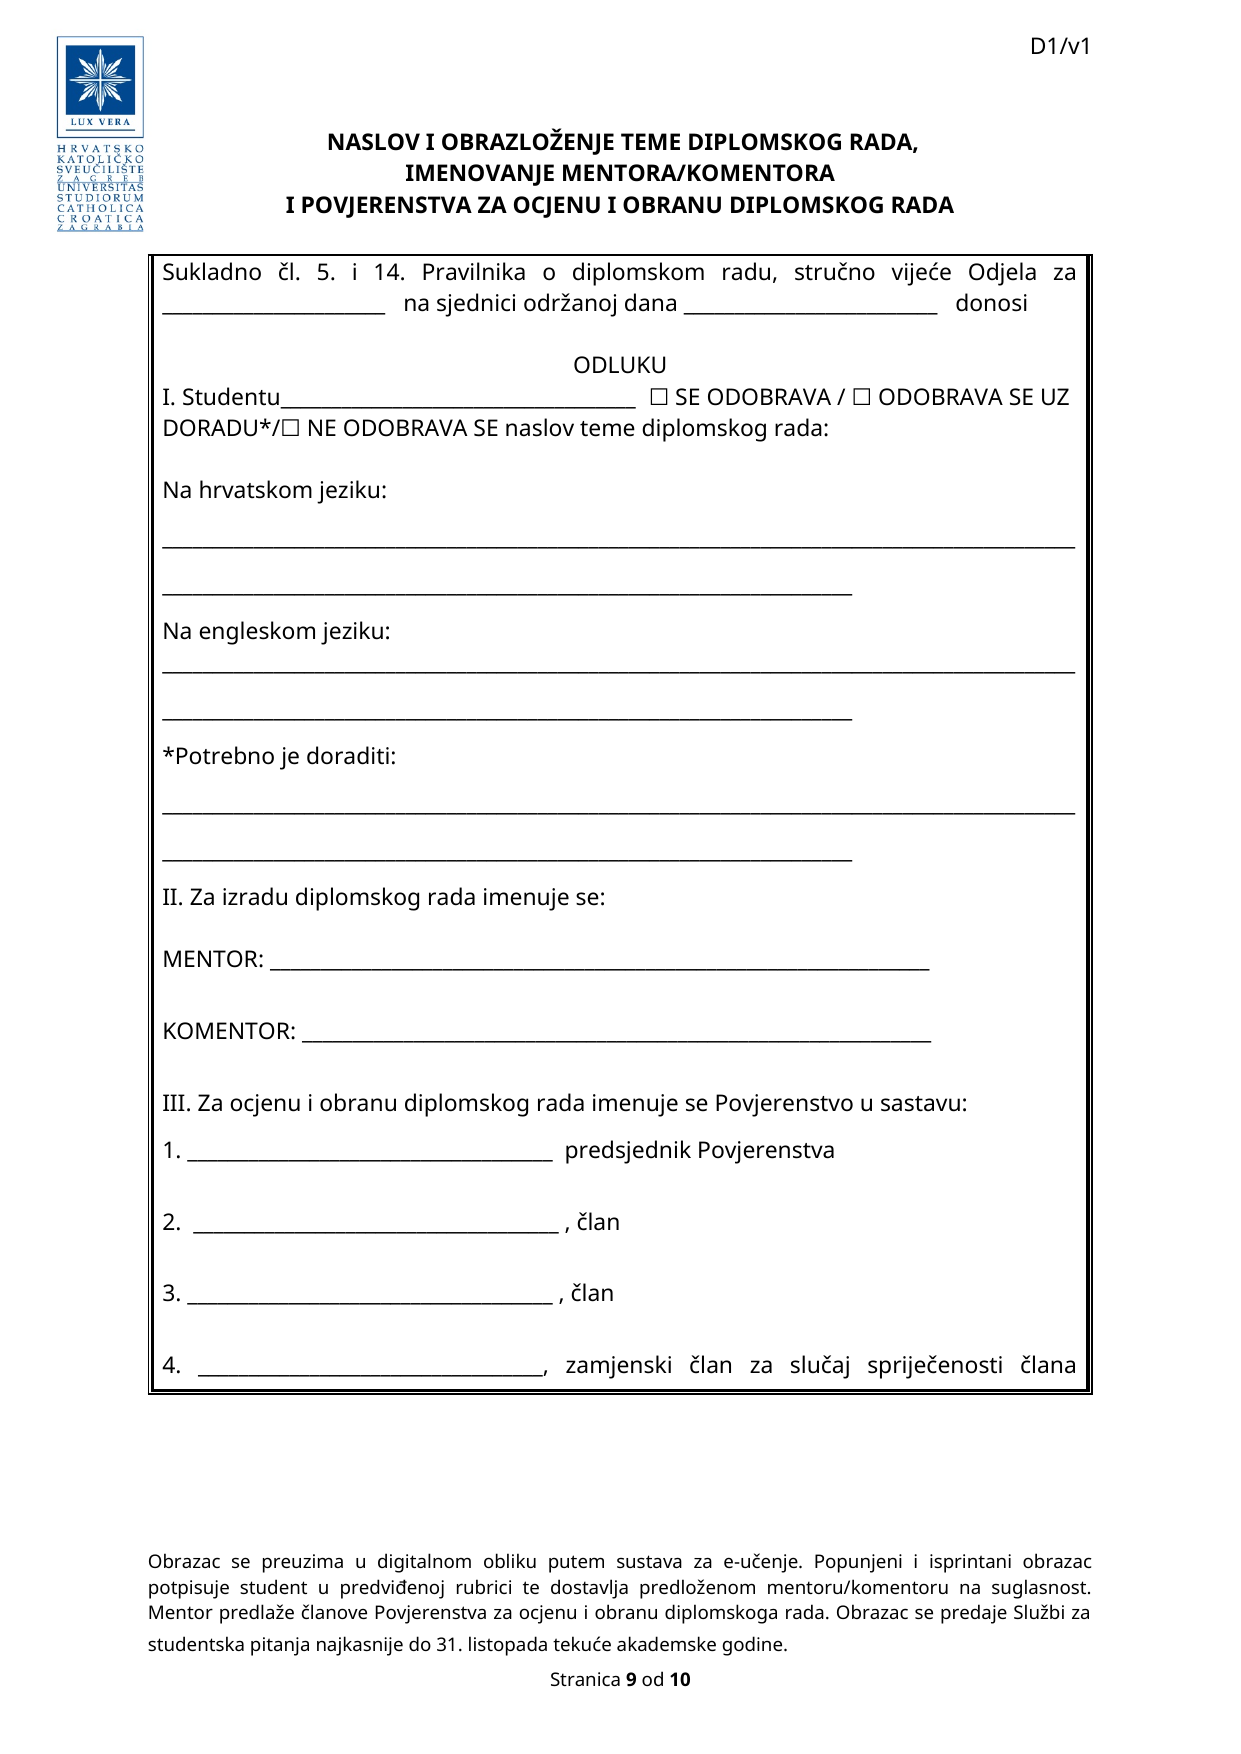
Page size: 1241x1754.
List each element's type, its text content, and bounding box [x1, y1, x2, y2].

table_cell Sukladno čl. 5. i 14. Pravilnika o diplomskom radu, stručno vijeće Odjela za ______________________ na sjednici održanoj dana _________________________ donosi ODLUKU I. Studentu___________________________________ SE ODOBRAVA / ODOBRAVA SE UZ DORADU*/ NE ODOBRAVA SE naslov teme diplomskog rada: Na hrvatskom jeziku: ______________________________________________________________________________________________________________________________________________________________ Na engleskom jeziku: ______________________________________________________________________________________________________________________________________________________________ *Potrebno je doraditi: ______________________________________________________________________________________________________________________________________________________________ II. Za izradu diplomskog rada imenuje se: MENTOR: _________________________________________________________________ KOMENTOR: ______________________________________________________________ III. Za ocjenu i obranu diplomskog rada imenuje se Povjerenstvo u sastavu: 1. ____________________________________ predsjednik Povjerenstva 2. ____________________________________ , član 3. ____________________________________ , član 4. __________________________________, zamjenski član za slučaj spriječenosti člana Povjerenstva. [154, 256, 1086, 1388]
picture [0, 8, 199, 258]
